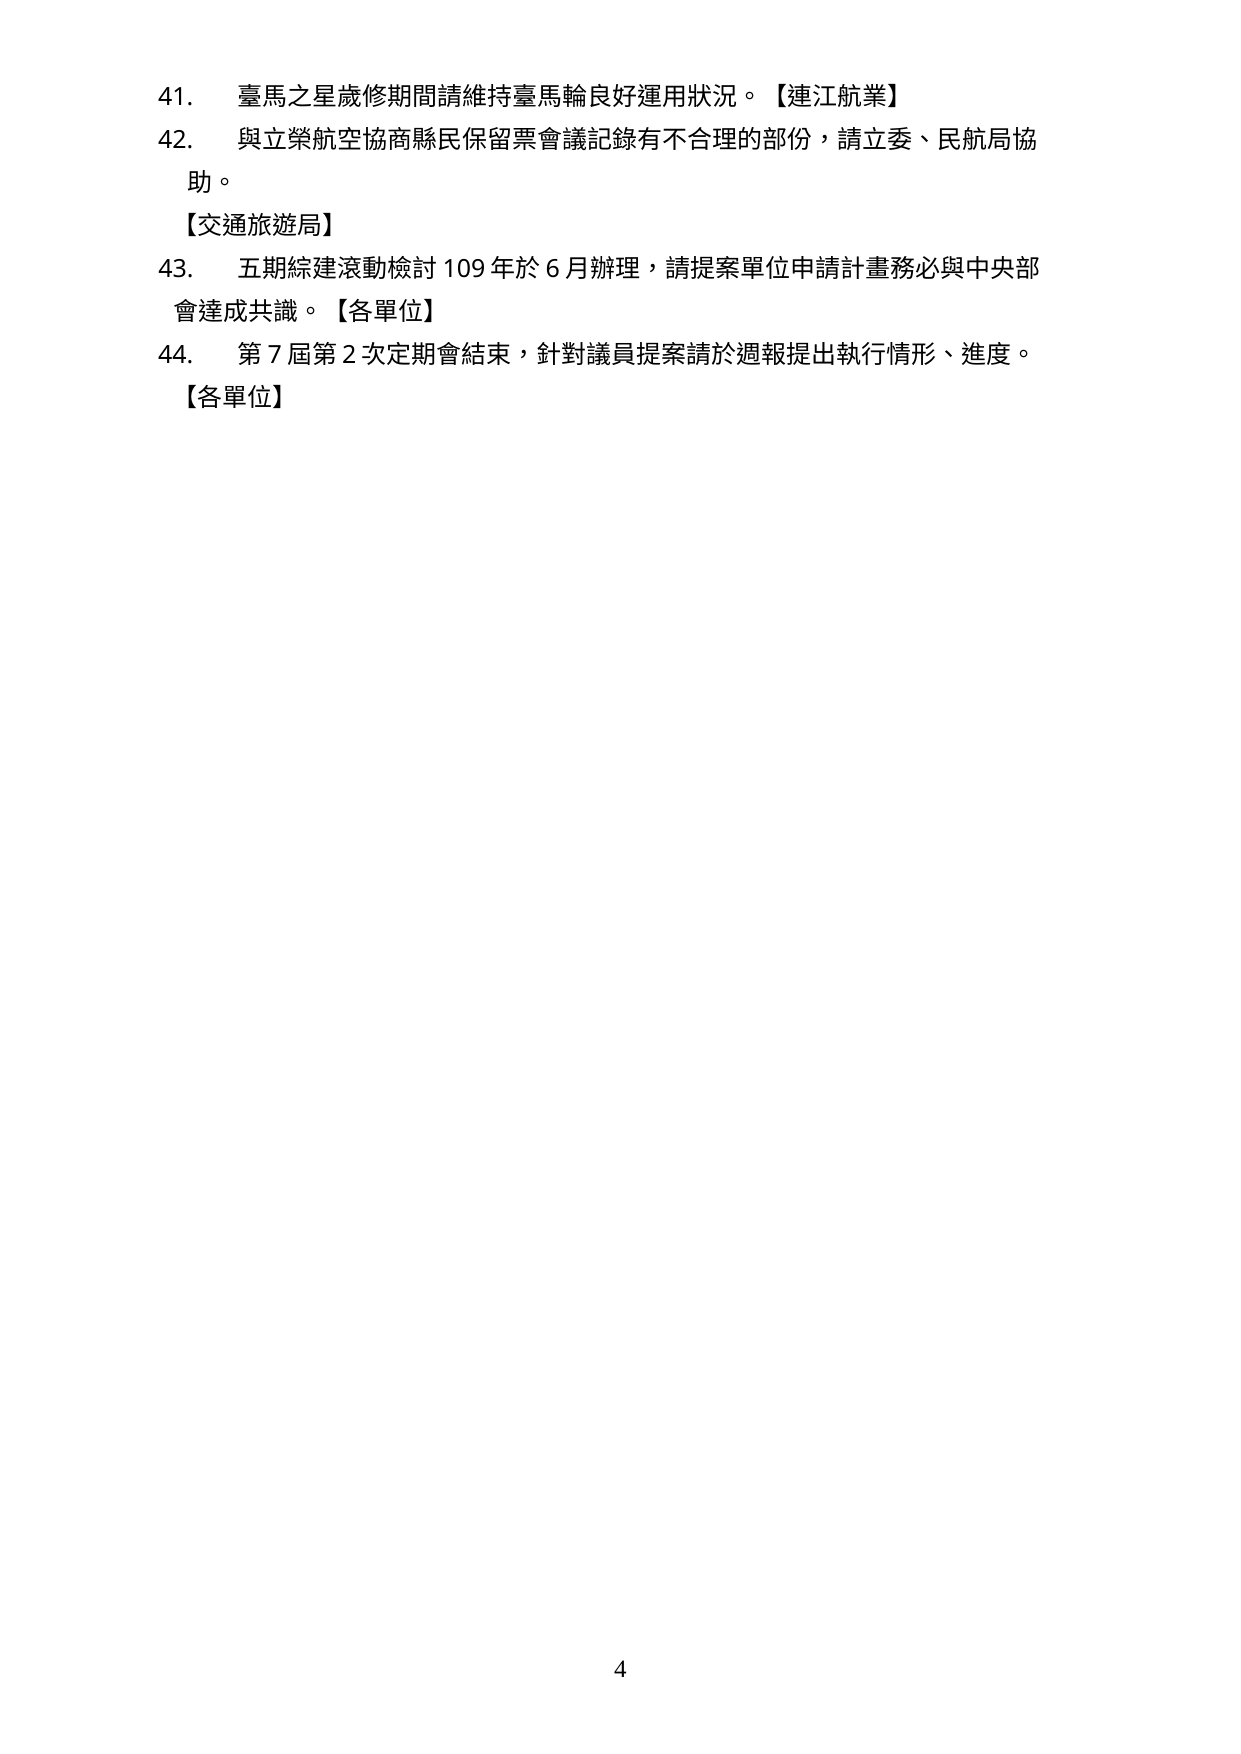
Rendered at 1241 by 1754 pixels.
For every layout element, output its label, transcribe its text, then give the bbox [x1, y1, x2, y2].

list 五期綜建滾動檢討109年於6月辦理，請提案單位申請計畫務必與中央部會達成共識。【各單位】 [158, 248, 1053, 329]
text 【各單位】 [173, 377, 1053, 414]
list 第7屆第2次定期會結束，針對議員提案請於週報提出執行情形、進度。 [158, 334, 1053, 372]
list 與立榮航空協商縣民保留票會議記錄有不合理的部份，請立委、民航局協助。 [158, 119, 1053, 200]
list 臺馬之星歲修期間請維持臺馬輪良好運用狀況。【連江航業】 [158, 76, 1053, 114]
text 【交通旅遊局】 [143, 205, 1053, 243]
